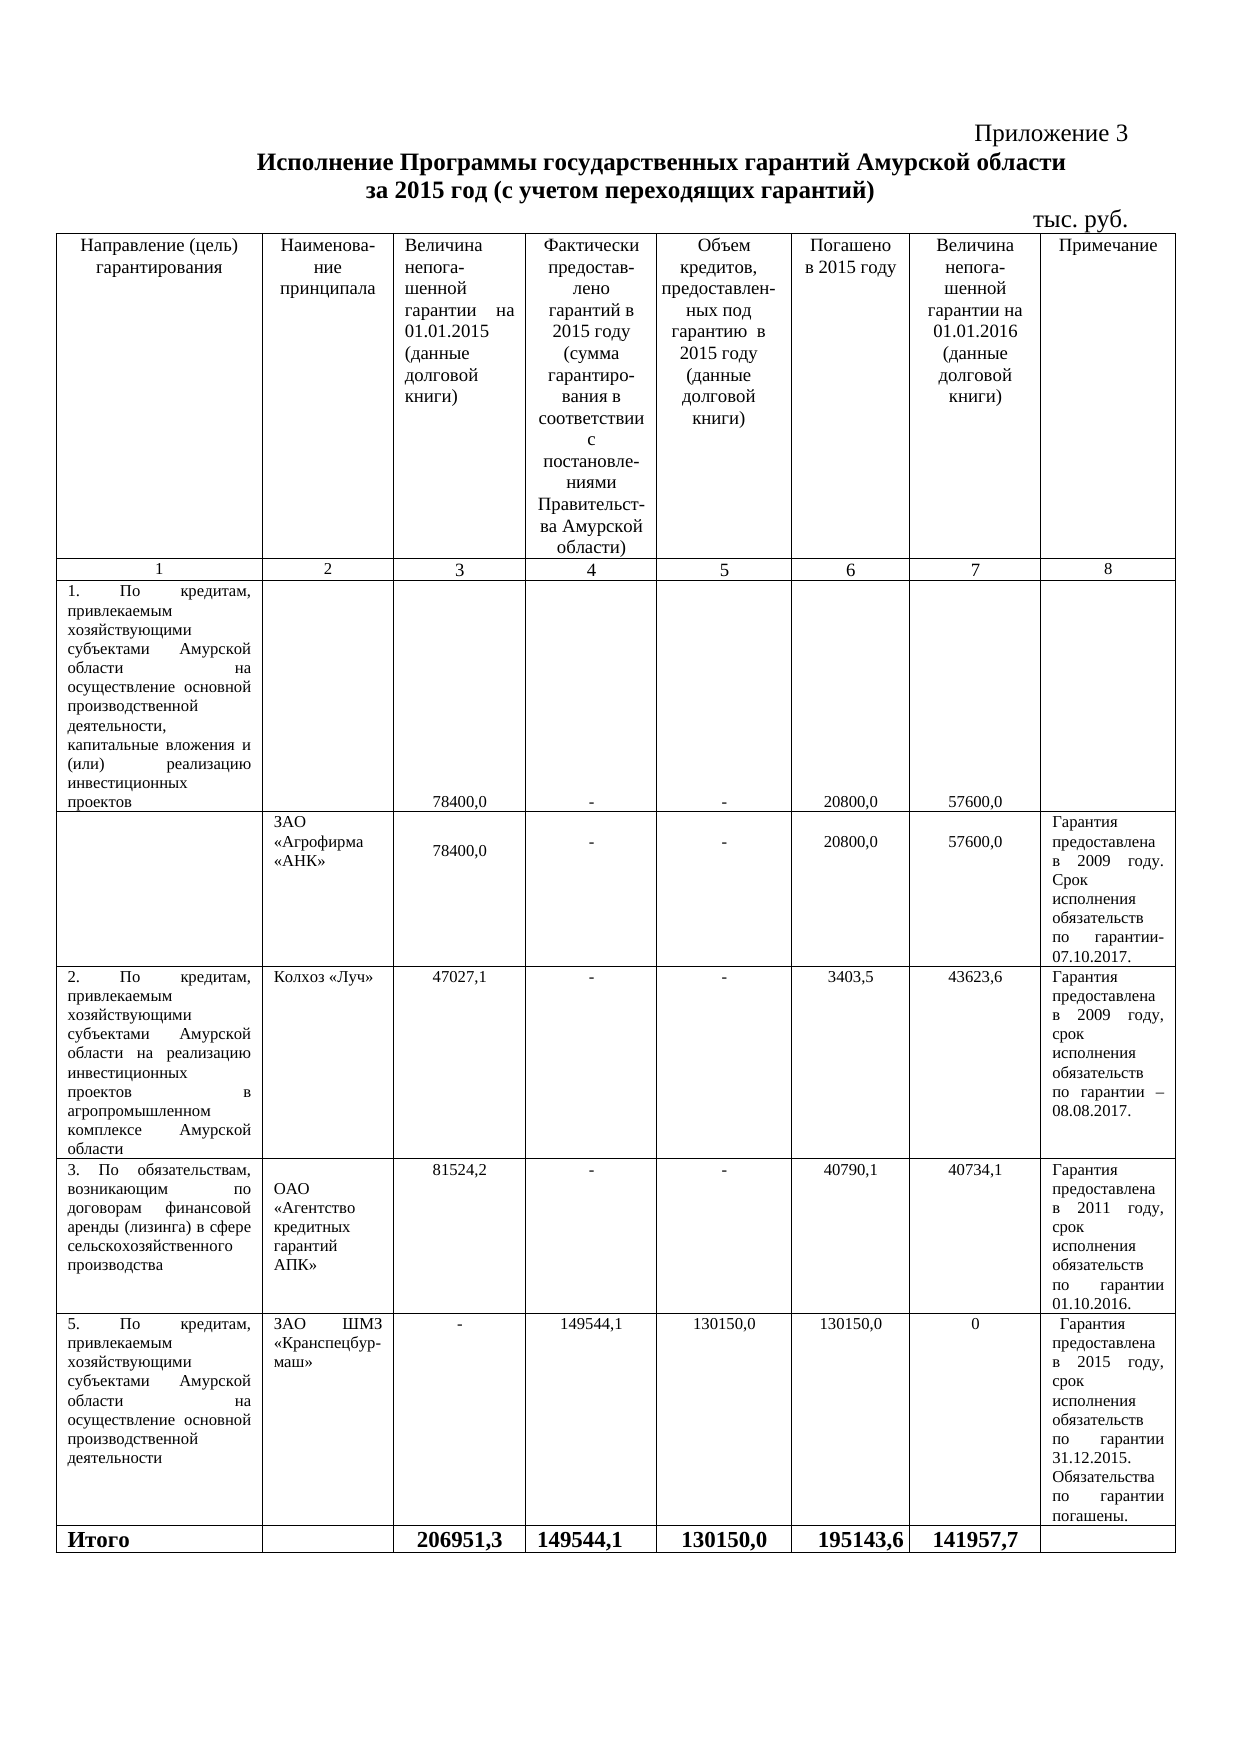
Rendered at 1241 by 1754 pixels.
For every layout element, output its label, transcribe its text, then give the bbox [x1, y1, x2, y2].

table_cell 40790,1 [792, 1159, 909, 1313]
table_cell [1041, 581, 1175, 811]
table_cell 8 [1041, 559, 1175, 580]
text Приложение 3 [112, 118, 1128, 147]
table_cell 57600,0 [910, 581, 1040, 811]
table_cell Итого [57, 1526, 262, 1552]
text Исполнение Программы государственных гарантий Амурской области за 2015 год (с учетом переходящих гарантий) [112, 147, 1128, 204]
table_cell 130150,0 [792, 1314, 909, 1524]
table_header Примечание [1041, 234, 1175, 558]
table_cell Гарантия предоставлена в 2015 году, срок исполнения обязательств по гарантии 31.12.2015. Обязательства по гарантии погашены. [1041, 1314, 1175, 1524]
table_cell 4 [526, 559, 656, 580]
table_cell - [526, 581, 656, 811]
table_cell - [657, 581, 791, 811]
table_cell Гарантия предоставлена в 2011 году, срок исполнения обязательств по гарантии 01.10.2016. [1041, 1159, 1175, 1313]
table_cell - [526, 1159, 656, 1313]
table_cell - [657, 967, 791, 1158]
table_cell 149544,1 [526, 1526, 656, 1552]
table_cell 3403,5 [792, 967, 909, 1158]
table_header Фактически предостав- лено гарантий в 2015 году (сумма гарантиро-вания в соответствии с постановле-ниями Правительст-ва Амурской области) [526, 234, 656, 558]
table_cell [263, 581, 393, 811]
table_cell 206951,3 [394, 1526, 525, 1552]
table_cell 149544,1 [526, 1314, 656, 1524]
table_cell 5 [657, 559, 791, 580]
table_cell 3. По обязательствам, возникающим по договорам финансовой аренды (лизинга) в сфере сельскохозяйственного производства [57, 1159, 262, 1313]
table_cell 7 [910, 559, 1040, 580]
table_cell [57, 812, 262, 966]
table_cell 141957,7 [910, 1526, 1040, 1552]
table_cell - [526, 967, 656, 1158]
table_cell ЗАО «Агрофирма «АНК» [263, 812, 393, 966]
table_cell 5. По кредитам, привлекаемым хозяйствующими субъектами Амурской области на осуществление основной производственной деятельности [57, 1314, 262, 1524]
table_header Объем кредитов, предоставлен- ных под гарантию в 2015 году (данные долговой книги) [657, 234, 791, 558]
table_cell 130150,0 [657, 1314, 791, 1524]
table_header Величина непога-шенной гарантии на 01.01.2015 (данные долговой книги) [394, 234, 525, 558]
table_cell 43623,6 [910, 967, 1040, 1158]
table_cell 2 [263, 559, 393, 580]
table_header Наименова-ние принципала [263, 234, 393, 558]
table_cell - [657, 812, 791, 966]
table_cell 57600,0 [910, 812, 1040, 966]
table_cell - [526, 812, 656, 966]
text тыс. руб. [112, 204, 1128, 233]
table_cell Колхоз «Луч» [263, 967, 393, 1158]
table_header Погашено в 2015 году [792, 234, 909, 558]
table_cell [1041, 1526, 1175, 1552]
table_cell - [657, 1159, 791, 1313]
table_cell 81524,2 [394, 1159, 525, 1313]
table_cell 40734,1 [910, 1159, 1040, 1313]
table_cell Гарантия предоставлена в 2009 году, срок исполнения обязательств по гарантии – 08.08.2017. [1041, 967, 1175, 1158]
table_cell 130150,0 [657, 1526, 791, 1552]
table_cell 195143,6 [792, 1526, 909, 1552]
table_cell 1. По кредитам, привлекаемым хозяйствующими субъектами Амурской области на осуществление основной производственной деятельности, капитальные вложения и (или) реализацию инвестиционных проектов [57, 581, 262, 811]
table_cell 78400,0 [394, 581, 525, 811]
table_cell 3 [394, 559, 525, 580]
table_cell - [394, 1314, 525, 1524]
table_cell 78400,0 [394, 812, 525, 966]
table_cell 2. По кредитам, привлекаемым хозяйствующими субъектами Амурской области на реализацию инвестиционных проектов в агропромышленном комплексе Амурской области [57, 967, 262, 1158]
table_cell 6 [792, 559, 909, 580]
table_cell 20800,0 [792, 581, 909, 811]
table_cell 47027,1 [394, 967, 525, 1158]
table_cell 0 [910, 1314, 1040, 1524]
table_cell ЗАО ШМЗ «Кранспецбур-маш» [263, 1314, 393, 1524]
table_cell 20800,0 [792, 812, 909, 966]
table_cell 1 [57, 559, 262, 580]
table_header Направление (цель) гарантирования [57, 234, 262, 558]
table_header Величина непога-шенной гарантии на 01.01.2016 (данные долговой книги) [910, 234, 1040, 558]
table_cell Гарантия предоставлена в 2009 году. Срок исполнения обязательств по гарантии- 07.10.2017. [1041, 812, 1175, 966]
table_cell ОАО «Агентство кредитных гарантий АПК» [263, 1159, 393, 1313]
table_cell [263, 1526, 393, 1552]
